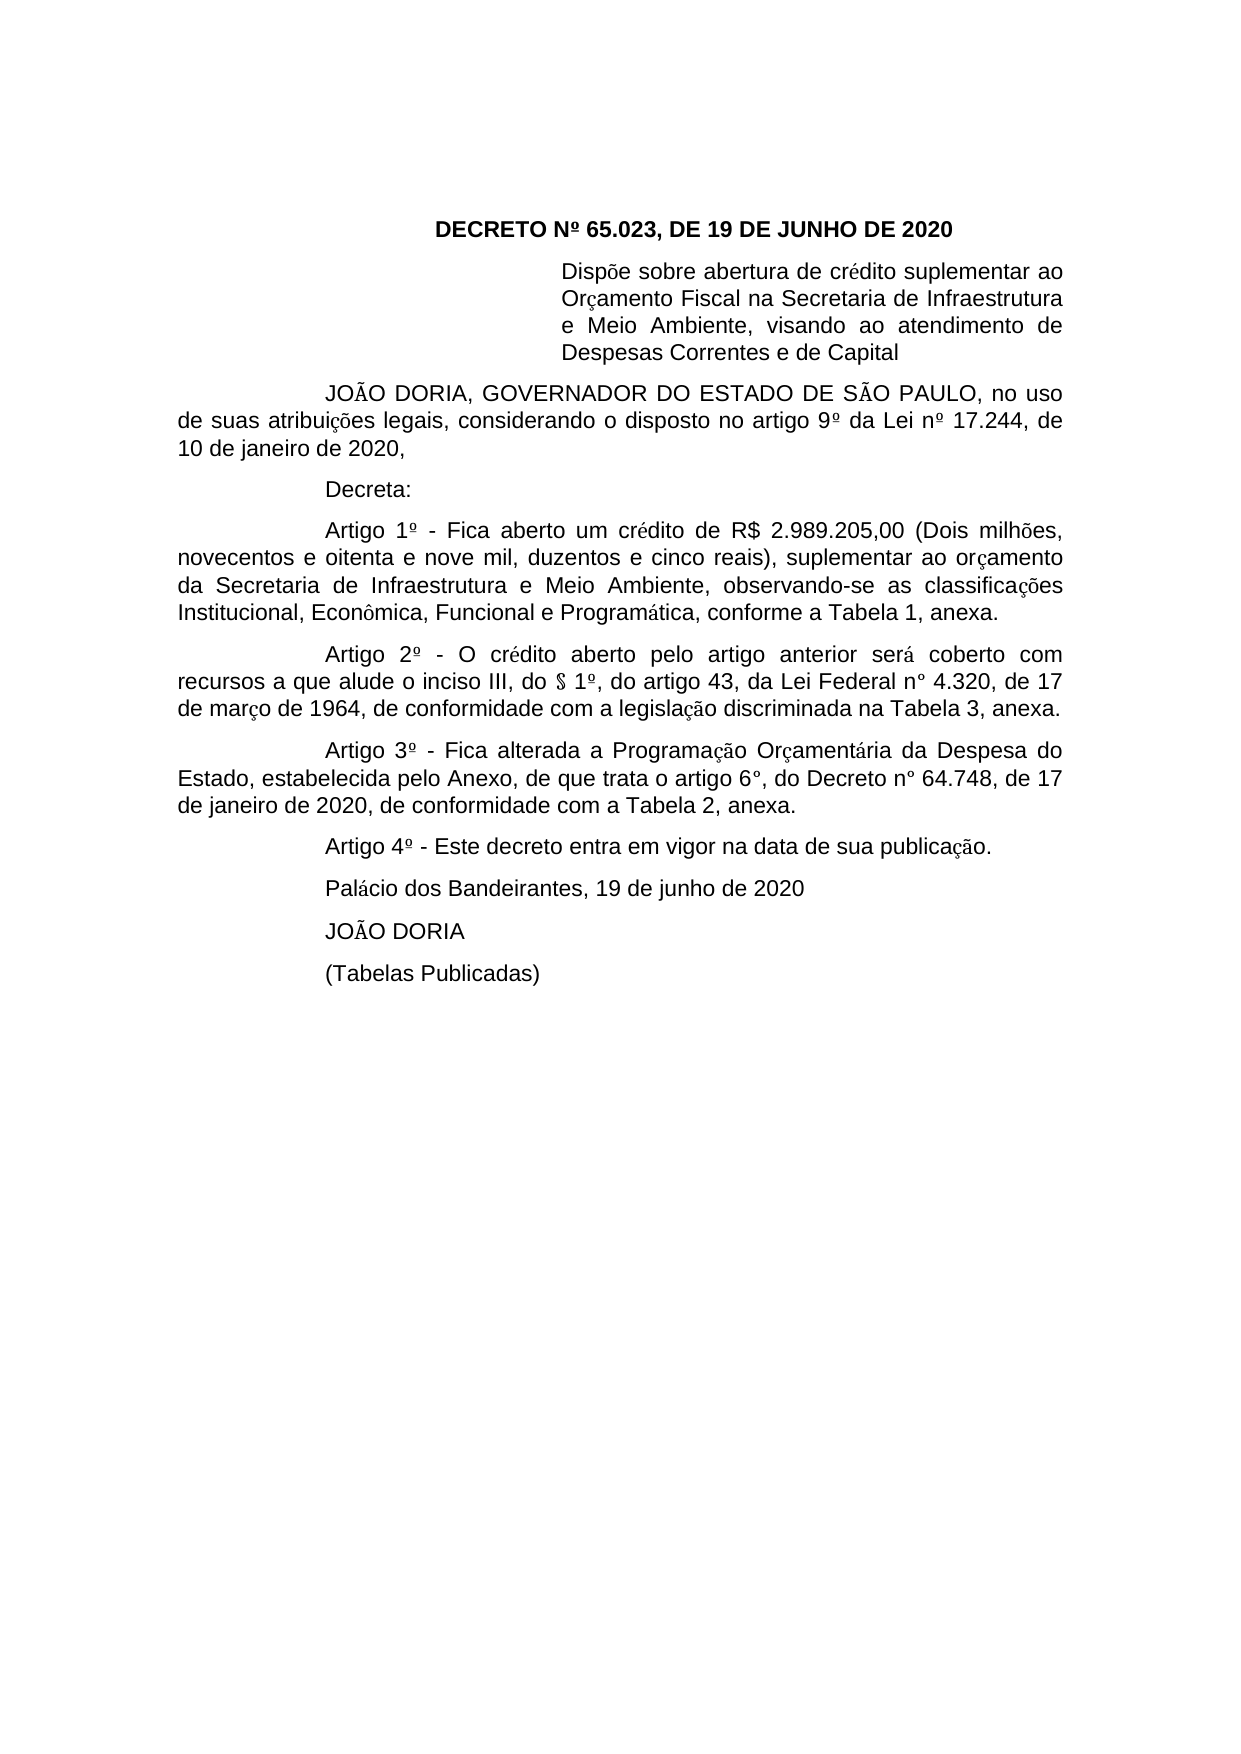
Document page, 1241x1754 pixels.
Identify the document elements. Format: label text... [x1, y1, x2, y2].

text Dispõe sobre abertura de crédito suplementar ao Orçamento Fiscal na Secretaria de Infraestrutura e Meio Ambiente, visando ao atendimento de Despesas Correntes e de Capital [561, 258, 1063, 365]
text Artigo 1º - Fica aberto um crédito de R$ 2.989.205,00 (Dois milhões, novecentos e oitenta e nove mil, duzentos e cinco reais), suplementar ao orçamento da Secretaria de Infraestrutura e Meio Ambiente, observando-se as classificações Institucional, Econômica, Funcional e Programática, conforme a Tabela 1, anexa. [177, 517, 1063, 626]
text Decreta: [177, 476, 1063, 502]
text JOÃO DORIA, GOVERNADOR DO ESTADO DE SÃO PAULO, no uso de suas atribuições legais, considerando o disposto no artigo 9º da Lei nº 17.244, de 10 de janeiro de 2020, [177, 380, 1063, 461]
text Artigo 4º - Este decreto entra em vigor na data de sua publicação. [177, 833, 1063, 860]
text JOÃO DORIA [177, 918, 1063, 945]
text Artigo 2º - O crédito aberto pelo artigo anterior será coberto com recursos a que alude o inciso III, do § 1º, do artigo 43, da Lei Federal n° 4.320, de 17 de março de 1964, de conformidade com a legislação discriminada na Tabela 3, anexa. [177, 641, 1063, 722]
text (Tabelas Publicadas) [177, 960, 1063, 986]
text DECRETO Nº 65.023, DE 19 DE JUNHO DE 2020 [177, 216, 1063, 243]
text Artigo 3º - Fica alterada a Programação Orçamentária da Despesa do Estado, estabelecida pelo Anexo, de que trata o artigo 6°, do Decreto n° 64.748, de 17 de janeiro de 2020, de conformidade com a Tabela 2, anexa. [177, 737, 1063, 818]
text Palácio dos Bandeirantes, 19 de junho de 2020 [177, 875, 1063, 903]
